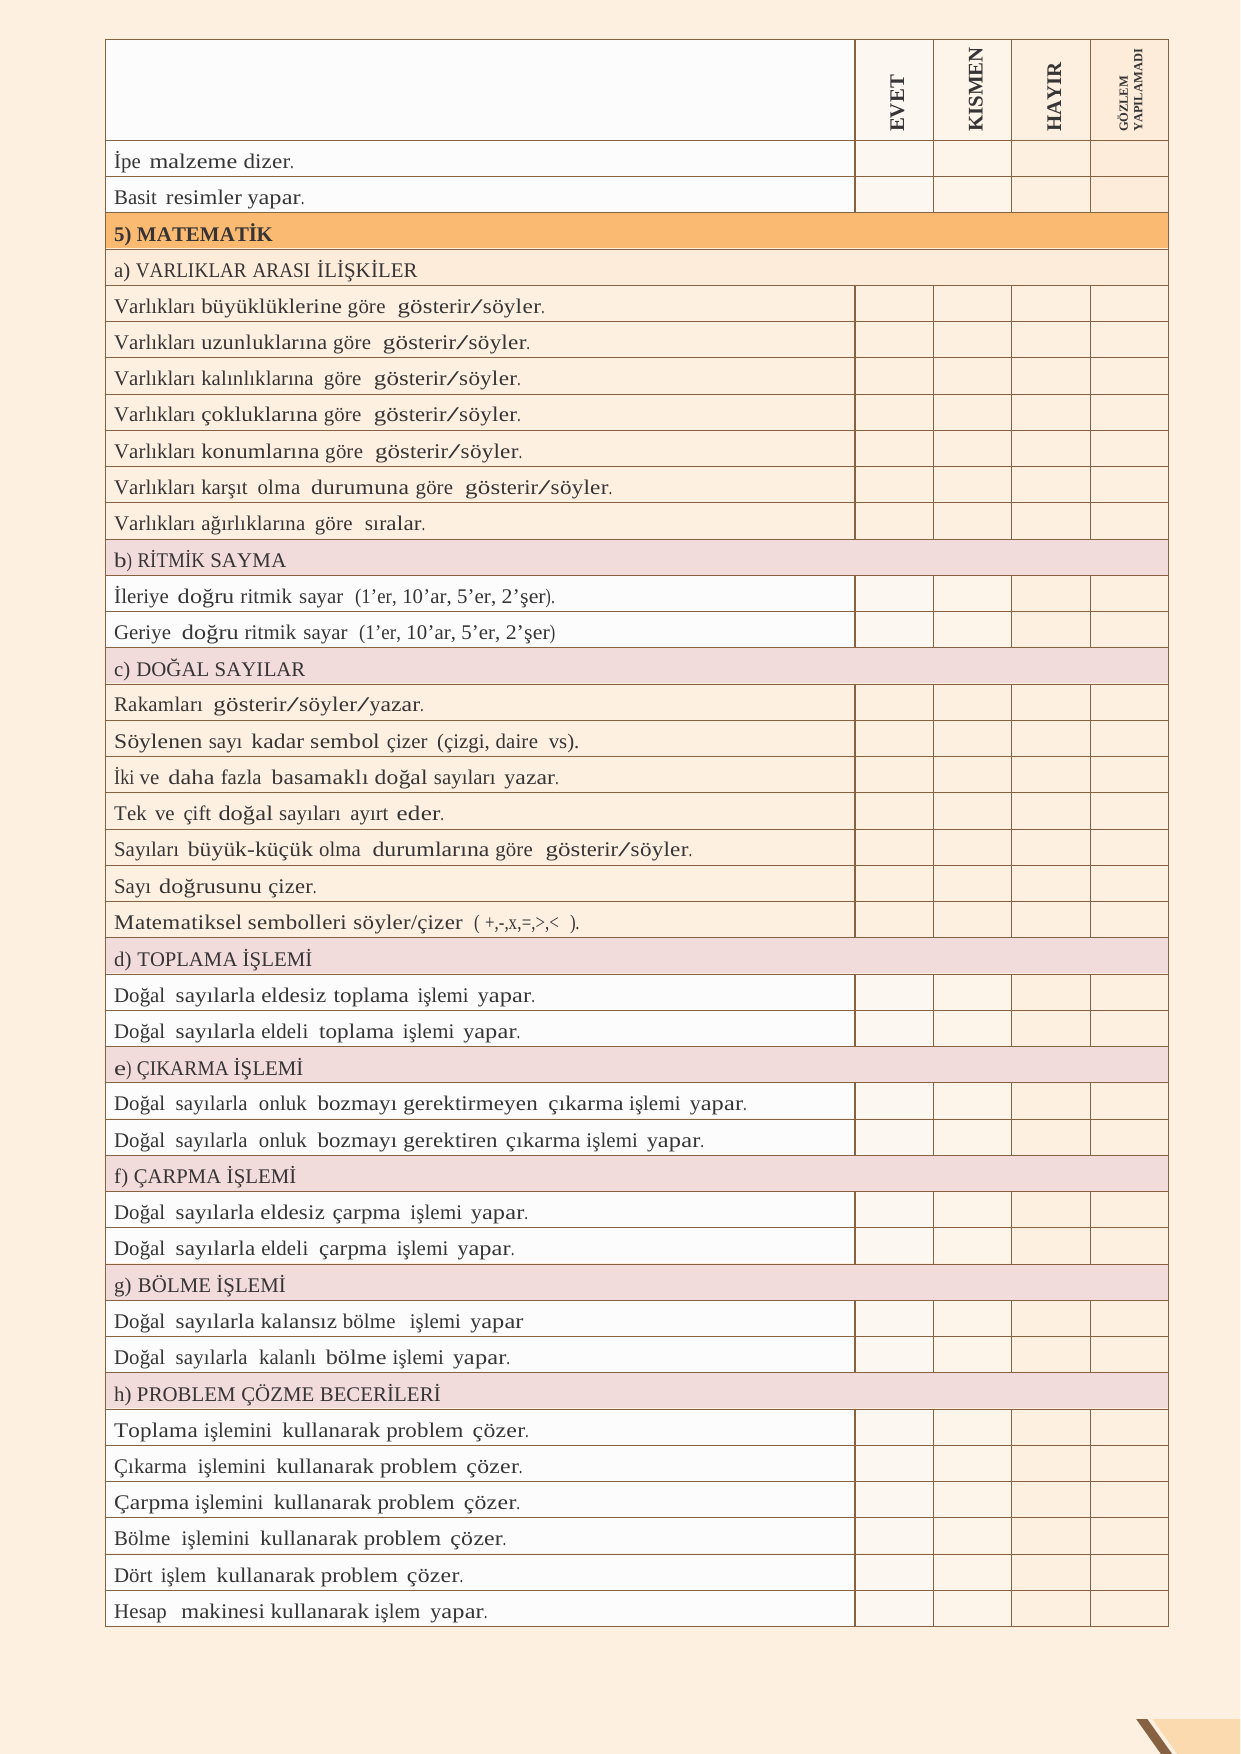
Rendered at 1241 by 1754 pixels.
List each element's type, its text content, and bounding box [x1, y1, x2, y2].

table_cell [934, 1011, 1011, 1046]
table_cell Doğal sayılarla onluk bozmayı gerektirmeyen çıkarma işlemi yapar. [106, 1083, 854, 1118]
table_cell [1091, 1482, 1168, 1517]
table_cell [934, 902, 1011, 937]
table_cell [1091, 1011, 1168, 1046]
table_cell [1012, 1228, 1090, 1263]
table_cell Varlıkları uzunluklarına göre gösterir/söyler. [106, 322, 854, 357]
table_cell [934, 358, 1011, 393]
table_cell [934, 1337, 1011, 1372]
table_cell Varlıkları çokluklarına göre gösterir/söyler. [106, 395, 854, 430]
table_cell [1012, 395, 1090, 430]
table_cell [1012, 721, 1090, 756]
table_cell [1012, 1410, 1090, 1445]
table_cell [856, 793, 933, 828]
table_cell [856, 467, 933, 502]
table_cell [1012, 141, 1090, 176]
table_cell [1012, 685, 1090, 720]
table_cell [1091, 1120, 1168, 1155]
table_cell [1091, 358, 1168, 393]
table_cell Doğal sayılarla kalanlı bölme işlemi yapar. [106, 1337, 854, 1372]
table_header [106, 40, 854, 140]
table_cell [1012, 1083, 1090, 1118]
table_cell [1091, 1192, 1168, 1227]
table_cell [1012, 1120, 1090, 1155]
table_cell [856, 1518, 933, 1553]
table_cell Toplama işlemini kullanarak problem çözer. [106, 1410, 854, 1445]
table_cell [856, 358, 933, 393]
table_cell e) ÇIKARMA İŞLEMİ [106, 1047, 1168, 1082]
table_cell [934, 1301, 1011, 1336]
table_cell [934, 576, 1011, 611]
table_cell [1091, 395, 1168, 430]
table_cell Çarpma işlemini kullanarak problem çözer. [106, 1482, 854, 1517]
table_cell Hesap makinesi kullanarak işlem yapar. [106, 1591, 854, 1626]
table_cell [934, 721, 1011, 756]
table_cell [856, 1337, 933, 1372]
table_cell [1091, 1446, 1168, 1481]
table_cell [1012, 467, 1090, 502]
table_cell [934, 1228, 1011, 1263]
table_cell c) DOĞAL SAYILAR [106, 648, 1168, 683]
table_cell [856, 1228, 933, 1263]
table_cell [1091, 503, 1168, 538]
table_cell [1012, 1555, 1090, 1590]
table_cell Varlıkları ağırlıklarına göre sıralar. [106, 503, 854, 538]
table_cell [934, 1518, 1011, 1553]
table_cell [856, 395, 933, 430]
table_cell [934, 1482, 1011, 1517]
table_cell [856, 902, 933, 937]
table_cell [1091, 322, 1168, 357]
table_cell [934, 141, 1011, 176]
table_cell [1091, 975, 1168, 1010]
table_cell Matematiksel sembolleri söyler/çizer ( +,-,x,=,>,< ). [106, 902, 854, 937]
table_cell [934, 431, 1011, 466]
table_cell [856, 1410, 933, 1445]
table_cell Rakamları gösterir/söyler/yazar. [106, 685, 854, 720]
table_cell [934, 1120, 1011, 1155]
table_cell [1091, 612, 1168, 647]
table_cell a) VARLIKLAR ARASI İLİŞKİLER [106, 250, 1168, 285]
table_header EVET [856, 40, 933, 140]
table_cell [934, 1410, 1011, 1445]
table_cell [1091, 1591, 1168, 1626]
table_cell [856, 685, 933, 720]
table_cell Varlıkları karşıt olma durumuna göre gösterir/söyler. [106, 467, 854, 502]
table_cell [934, 685, 1011, 720]
table_cell [1012, 1591, 1090, 1626]
table_cell [1091, 576, 1168, 611]
table_cell Varlıkları konumlarına göre gösterir/söyler. [106, 431, 854, 466]
table_cell [1091, 721, 1168, 756]
table_cell b) RİTMİK SAYMA [106, 540, 1168, 575]
table_cell [856, 1446, 933, 1481]
table_cell [856, 177, 933, 212]
table_cell [934, 830, 1011, 865]
table_cell [856, 322, 933, 357]
table_cell [856, 1083, 933, 1118]
table_cell [1012, 576, 1090, 611]
table_cell g) BÖLME İŞLEMİ [106, 1265, 1168, 1300]
table_cell [1012, 1482, 1090, 1517]
table_header KISMEN [934, 40, 1011, 140]
table_cell Doğal sayılarla eldeli toplama işlemi yapar. [106, 1011, 854, 1046]
table_cell [1012, 503, 1090, 538]
table_cell [856, 975, 933, 1010]
table_cell [934, 1591, 1011, 1626]
table_cell [1012, 358, 1090, 393]
table_cell [1091, 1518, 1168, 1553]
table_header GÖZLEM YAPILAMADI [1091, 40, 1168, 140]
table_cell [1091, 1083, 1168, 1118]
table_cell [856, 757, 933, 792]
table_cell [1091, 467, 1168, 502]
table_cell [1091, 177, 1168, 212]
table_cell d) TOPLAMA İŞLEMİ [106, 938, 1168, 973]
table_cell [1012, 793, 1090, 828]
table_cell Sayı doğrusunu çizer. [106, 866, 854, 901]
table_cell [1091, 141, 1168, 176]
table_cell [856, 721, 933, 756]
table_cell [856, 576, 933, 611]
table_cell [1091, 431, 1168, 466]
table_cell [1091, 1337, 1168, 1372]
table_cell [1012, 902, 1090, 937]
table_cell [856, 1011, 933, 1046]
table_cell [856, 503, 933, 538]
table_cell Çıkarma işlemini kullanarak problem çözer. [106, 1446, 854, 1481]
table_cell [1091, 286, 1168, 321]
table_cell [1091, 830, 1168, 865]
table_cell [934, 1192, 1011, 1227]
table_cell [934, 467, 1011, 502]
table_cell [856, 1591, 933, 1626]
table_cell [856, 431, 933, 466]
table_cell Varlıkları büyüklüklerine göre gösterir/söyler. [106, 286, 854, 321]
table_cell f) ÇARPMA İŞLEMİ [106, 1156, 1168, 1191]
table_cell [1012, 612, 1090, 647]
table_cell [1012, 431, 1090, 466]
table_cell [856, 1301, 933, 1336]
table_cell h) PROBLEM ÇÖZME BECERİLERİ [106, 1373, 1168, 1408]
table_cell [1091, 1228, 1168, 1263]
table_cell Sayıları büyük-küçük olma durumlarına göre gösterir/söyler. [106, 830, 854, 865]
table_cell [934, 503, 1011, 538]
table_cell [856, 141, 933, 176]
table_cell Söylenen sayı kadar sembol çizer (çizgi, daire vs). [106, 721, 854, 756]
table_cell [856, 1192, 933, 1227]
table_cell [1012, 1518, 1090, 1553]
table_header HAYIR [1012, 40, 1090, 140]
table_cell [1091, 757, 1168, 792]
table_cell [856, 1555, 933, 1590]
table_cell [1091, 1410, 1168, 1445]
table_cell [1012, 1301, 1090, 1336]
table_cell Doğal sayılarla eldesiz çarpma işlemi yapar. [106, 1192, 854, 1227]
table_cell [1091, 685, 1168, 720]
table_cell [934, 975, 1011, 1010]
table_cell İki ve daha fazla basamaklı doğal sayıları yazar. [106, 757, 854, 792]
table_cell 5) MATEMATİK [106, 213, 1168, 248]
table_cell [856, 1120, 933, 1155]
table_cell [934, 286, 1011, 321]
table_cell [1091, 866, 1168, 901]
table_cell İpe malzeme dizer. [106, 141, 854, 176]
table_cell [934, 177, 1011, 212]
table_cell [1012, 866, 1090, 901]
table_cell [934, 1083, 1011, 1118]
table_cell [1091, 1555, 1168, 1590]
table_cell [934, 612, 1011, 647]
table_cell Geriye doğru ritmik sayar (1’er, 10’ar, 5’er, 2’şer) [106, 612, 854, 647]
table_cell Basit resimler yapar. [106, 177, 854, 212]
table_cell Doğal sayılarla onluk bozmayı gerektiren çıkarma işlemi yapar. [106, 1120, 854, 1155]
table_cell [1091, 1301, 1168, 1336]
table_cell Dört işlem kullanarak problem çözer. [106, 1555, 854, 1590]
table_cell Bölme işlemini kullanarak problem çözer. [106, 1518, 854, 1553]
table_cell [934, 1446, 1011, 1481]
table_cell İleriye doğru ritmik sayar (1’er, 10’ar, 5’er, 2’şer). [106, 576, 854, 611]
table_cell [934, 322, 1011, 357]
table_cell [1012, 830, 1090, 865]
table_cell [856, 612, 933, 647]
table_cell [934, 395, 1011, 430]
table_cell [856, 866, 933, 901]
table_cell Doğal sayılarla eldesiz toplama işlemi yapar. [106, 975, 854, 1010]
table_cell Doğal sayılarla kalansız bölme işlemi yapar [106, 1301, 854, 1336]
table_cell [1012, 1011, 1090, 1046]
table_cell [1012, 322, 1090, 357]
table_cell [934, 757, 1011, 792]
table_cell [934, 866, 1011, 901]
table_cell [1012, 975, 1090, 1010]
table_cell Varlıkları kalınlıklarına göre gösterir/söyler. [106, 358, 854, 393]
table_cell [1012, 1192, 1090, 1227]
table_cell [934, 793, 1011, 828]
table_cell Doğal sayılarla eldeli çarpma işlemi yapar. [106, 1228, 854, 1263]
table_cell [1012, 177, 1090, 212]
table_cell [1012, 286, 1090, 321]
table_cell [856, 1482, 933, 1517]
table_cell [1012, 1337, 1090, 1372]
table_cell [1091, 793, 1168, 828]
table_cell [1012, 757, 1090, 792]
table_cell Tek ve çift doğal sayıları ayırt eder. [106, 793, 854, 828]
table_cell [856, 286, 933, 321]
table_cell [1091, 902, 1168, 937]
table_cell [934, 1555, 1011, 1590]
table_cell [1012, 1446, 1090, 1481]
table_cell [856, 830, 933, 865]
